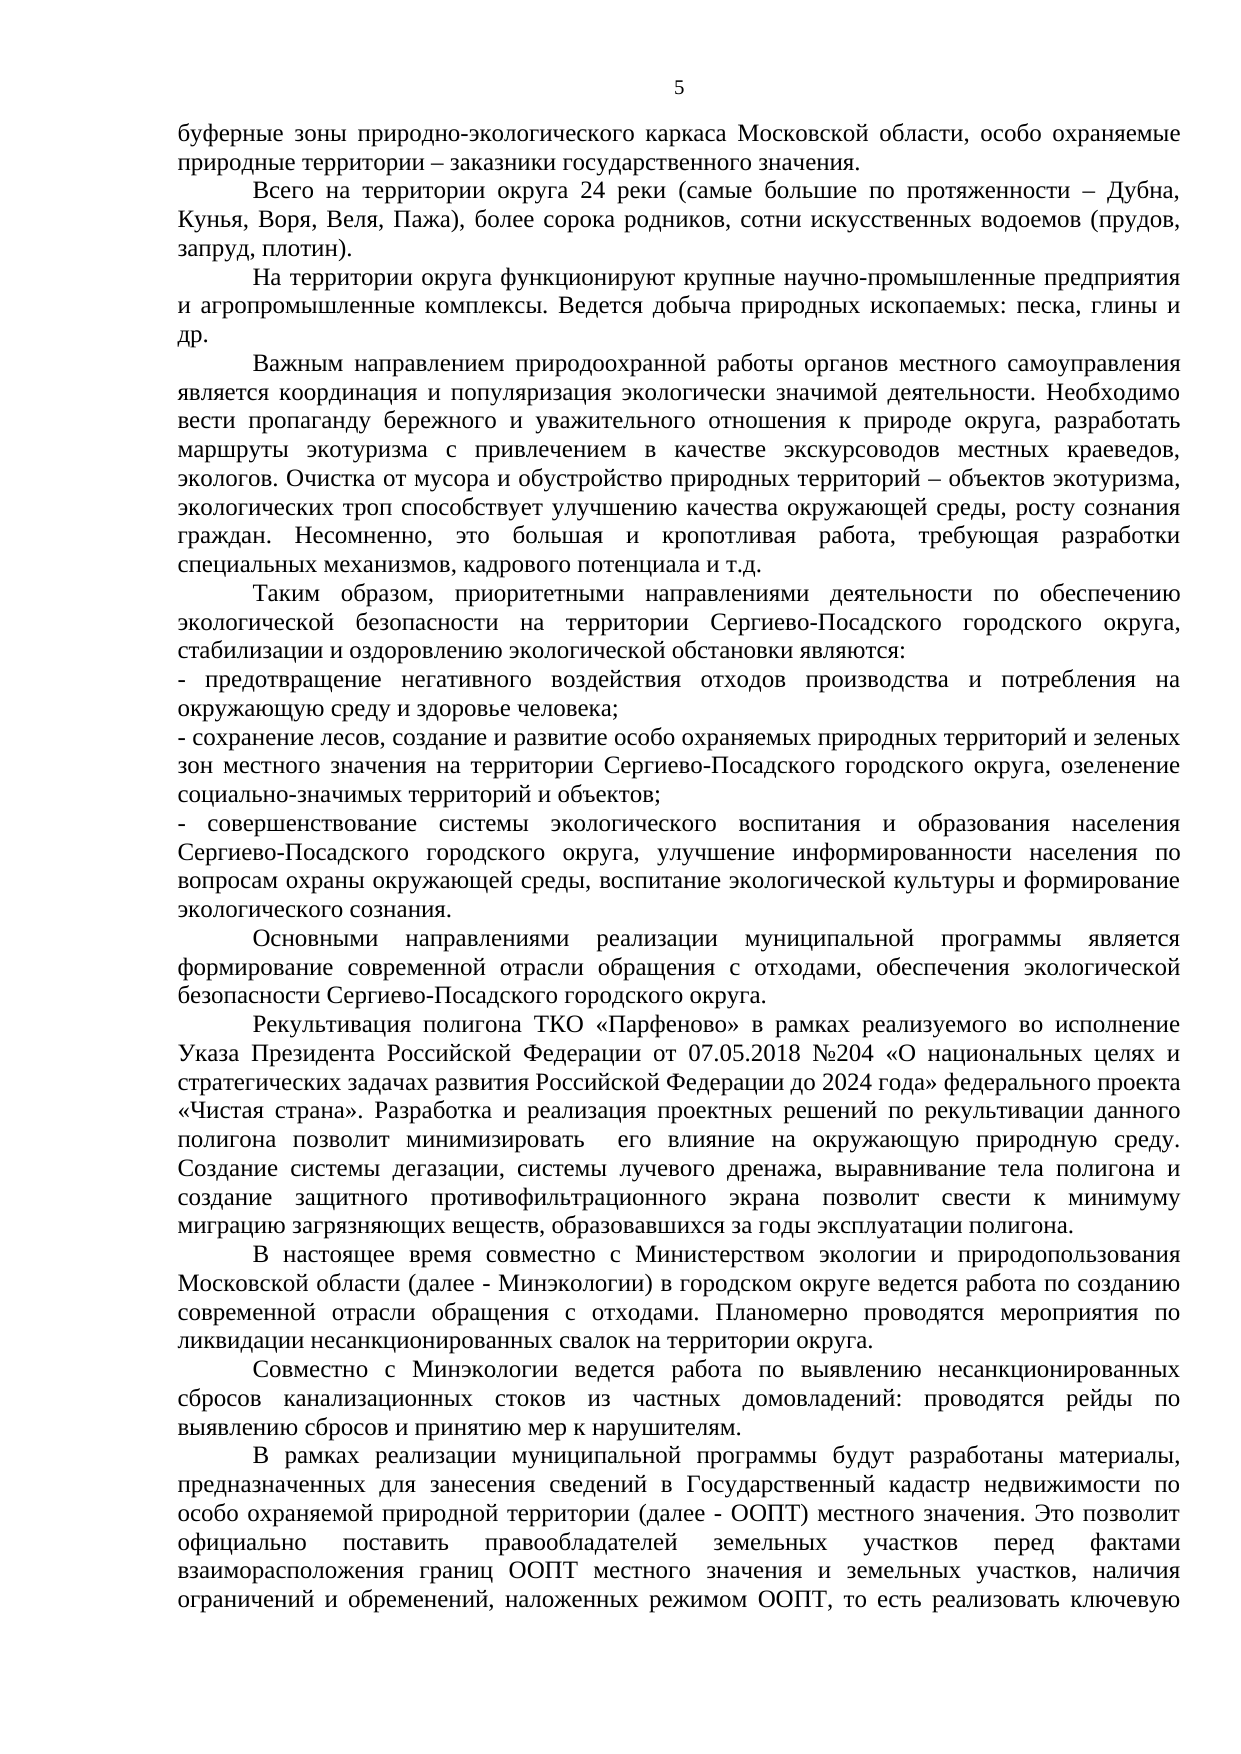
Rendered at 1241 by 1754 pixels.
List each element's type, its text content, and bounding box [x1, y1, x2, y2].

text В настоящее время совместно с Министерством экологии и природопользования Московской области (далее - Минэкологии) в городском округе ведется работа по созданию современной отрасли обращения с отходами. Планомерно проводятся мероприятия по ликвидации несанкционированных свалок на территории округа. [177, 1239, 1181, 1354]
text Всего на территории округа 24 реки (самые большие по протяженности – Дубна, Кунья, Воря, Веля, Пажа), более сорока родников, сотни искусственных водоемов (прудов, запруд, плотин). [177, 176, 1181, 262]
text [177, 118, 1181, 176]
text - совершенствование системы экологического воспитания и образования населения Сергиево-Посадского городского округа, улучшение информированности населения по вопросам охраны окружающей среды, воспитание экологической культуры и формирование экологического сознания. [177, 808, 1181, 923]
text - сохранение лесов, создание и развитие особо охраняемых природных территорий и зеленых зон местного значения на территории Сергиево-Посадского городского округа, озеленение социально-значимых территорий и объектов; [177, 722, 1181, 808]
text Важным направлением природоохранной работы органов местного самоуправления является координация и популяризация экологически значимой деятельности. Необходимо вести пропаганду бережного и уважительного отношения к природе округа, разработать маршруты экотуризма с привлечением в качестве экскурсоводов местных краеведов, экологов. Очистка от мусора и обустройство природных территорий – объектов экотуризма, экологических троп способствует улучшению качества окружающей среды, росту сознания граждан. Несомненно, это большая и кропотливая работа, требующая разработки специальных механизмов, кадрового потенциала и т.д. [177, 348, 1181, 578]
text Основными направлениями реализации муниципальной программы является формирование современной отрасли обращения с отходами, обеспечения экологической безопасности Сергиево-Посадского городского округа. [177, 923, 1181, 1009]
text Таким образом, приоритетными направлениями деятельности по обеспечению экологической безопасности на территории Сергиево-Посадского городского округа, стабилизации и оздоровлению экологической обстановки являются: [177, 578, 1181, 664]
text - предотвращение негативного воздействия отходов производства и потребления на окружающую среду и здоровье человека; [177, 664, 1181, 722]
text На территории округа функционируют крупные научно-промышленные предприятия и агропромышленные комплексы. Ведется добыча природных ископаемых: песка, глины и др. [177, 262, 1181, 348]
text Совместно с Минэкологии ведется работа по выявлению несанкционированных сбросов канализационных стоков из частных домовладений: проводятся рейды по выявлению сбросов и принятию мер к нарушителям. [177, 1354, 1181, 1441]
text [177, 1441, 1181, 1613]
text Рекультивация полигона ТКО «Парфеново» в рамках реализуемого во исполнение Указа Президента Российской Федерации от 07.05.2018 №204 «О национальных целях и стратегических задачах развития Российской Федерации до 2024 года» федерального проекта «Чистая страна». Разработка и реализация проектных решений по рекультивации данного полигона позволит минимизировать его влияние на окружающую природную среду. Создание системы дегазации, системы лучевого дренажа, выравнивание тела полигона и создание защитного противофильтрационного экрана позволит свести к минимуму миграцию загрязняющих веществ, образовавшихся за годы эксплуатации полигона. [177, 1009, 1181, 1239]
